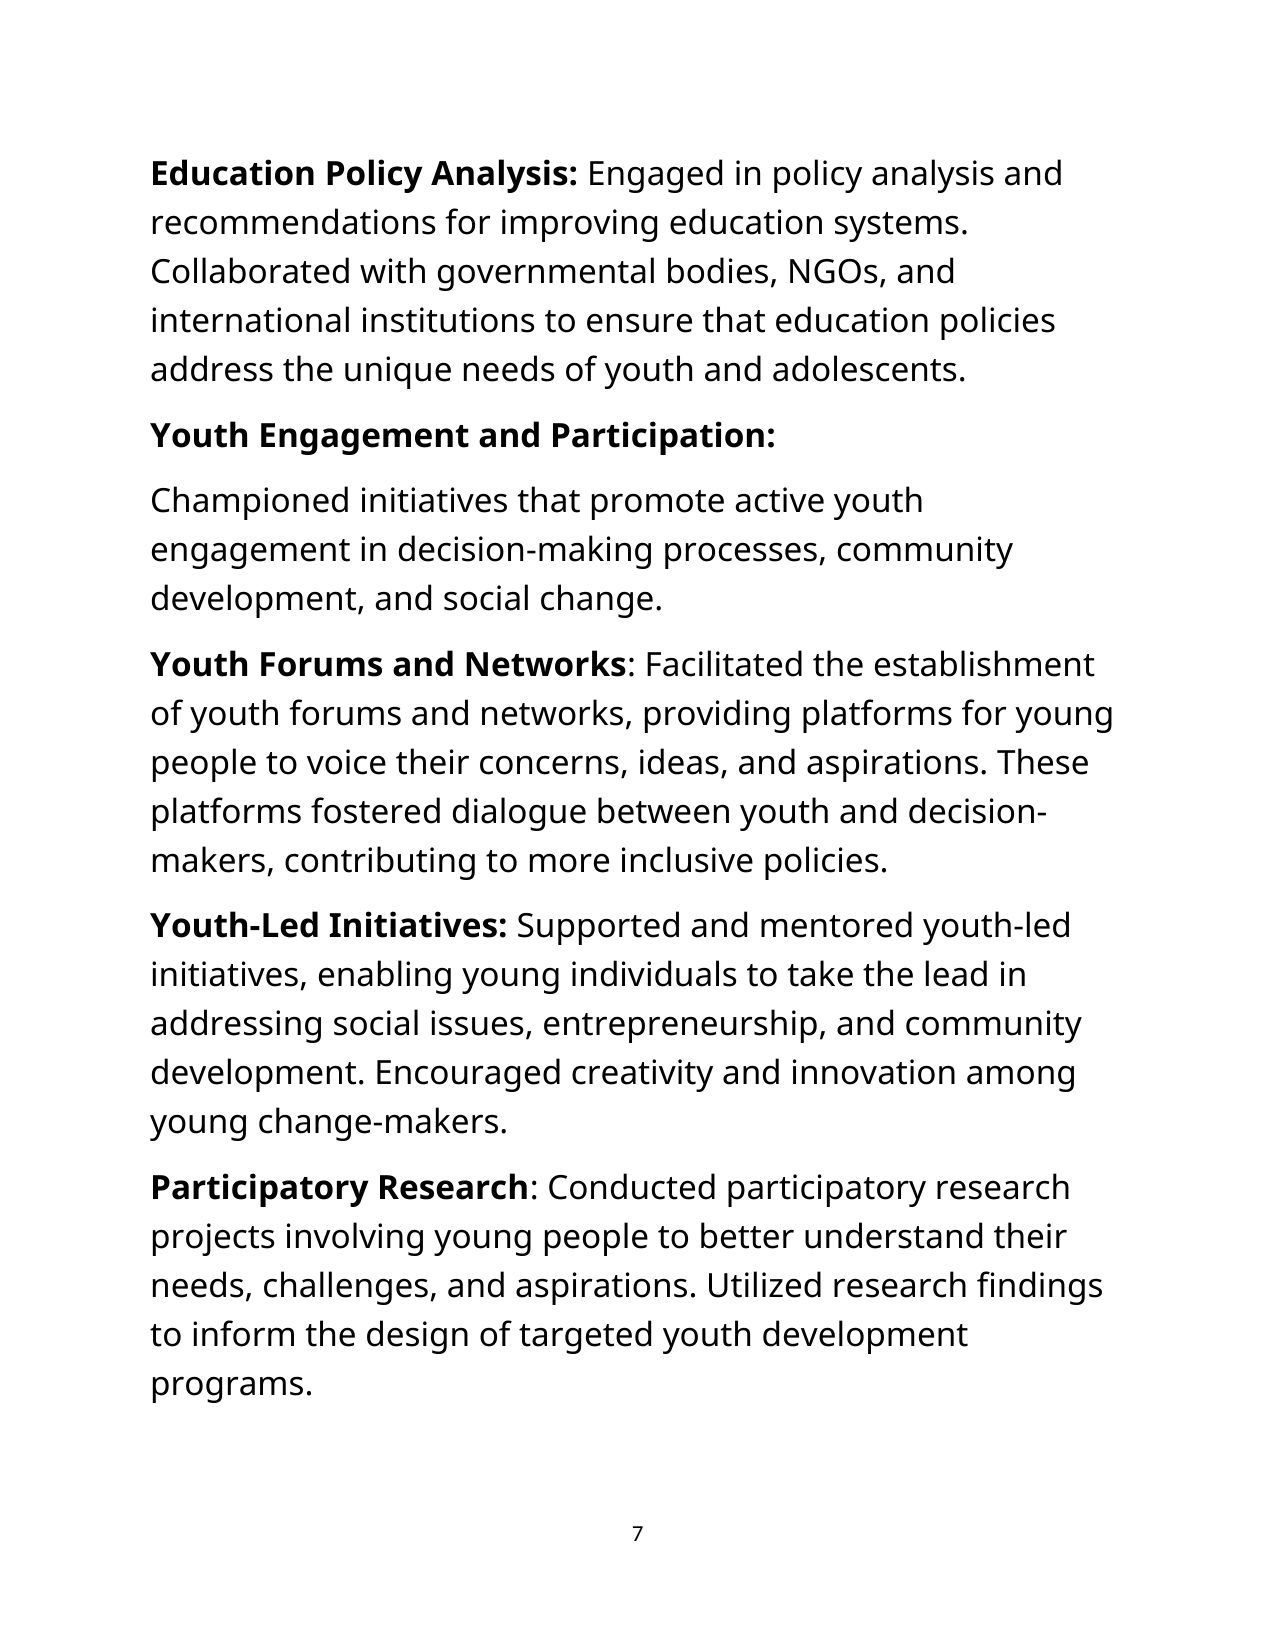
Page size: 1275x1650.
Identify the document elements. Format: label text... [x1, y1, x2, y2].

text Youth Engagement and Participation: [150, 411, 1125, 457]
text Youth Forums and Networks: Facilitated the establishment of youth forums and networks, providing platforms for young people to voice their concerns, ideas, and aspirations. These platforms fostered dialogue between youth and decision-makers, contributing to more inclusive policies. [150, 641, 1125, 882]
text Education Policy Analysis: Engaged in policy analysis and recommendations for improving education systems. Collaborated with governmental bodies, NGOs, and international institutions to ensure that education policies address the unique needs of youth and adolescents. [150, 150, 1125, 391]
text Youth-Led Initiatives: Supported and mentored youth-led initiatives, enabling young individuals to take the lead in addressing social issues, entrepreneurship, and community development. Encouraged creativity and innovation among young change-makers. [150, 902, 1125, 1143]
text Championed initiatives that promote active youth engagement in decision-making processes, community development, and social change. [150, 477, 1125, 620]
text Participatory Research: Conducted participatory research projects involving young people to better understand their needs, challenges, and aspirations. Utilized research findings to inform the design of targeted youth development programs. [150, 1163, 1125, 1405]
